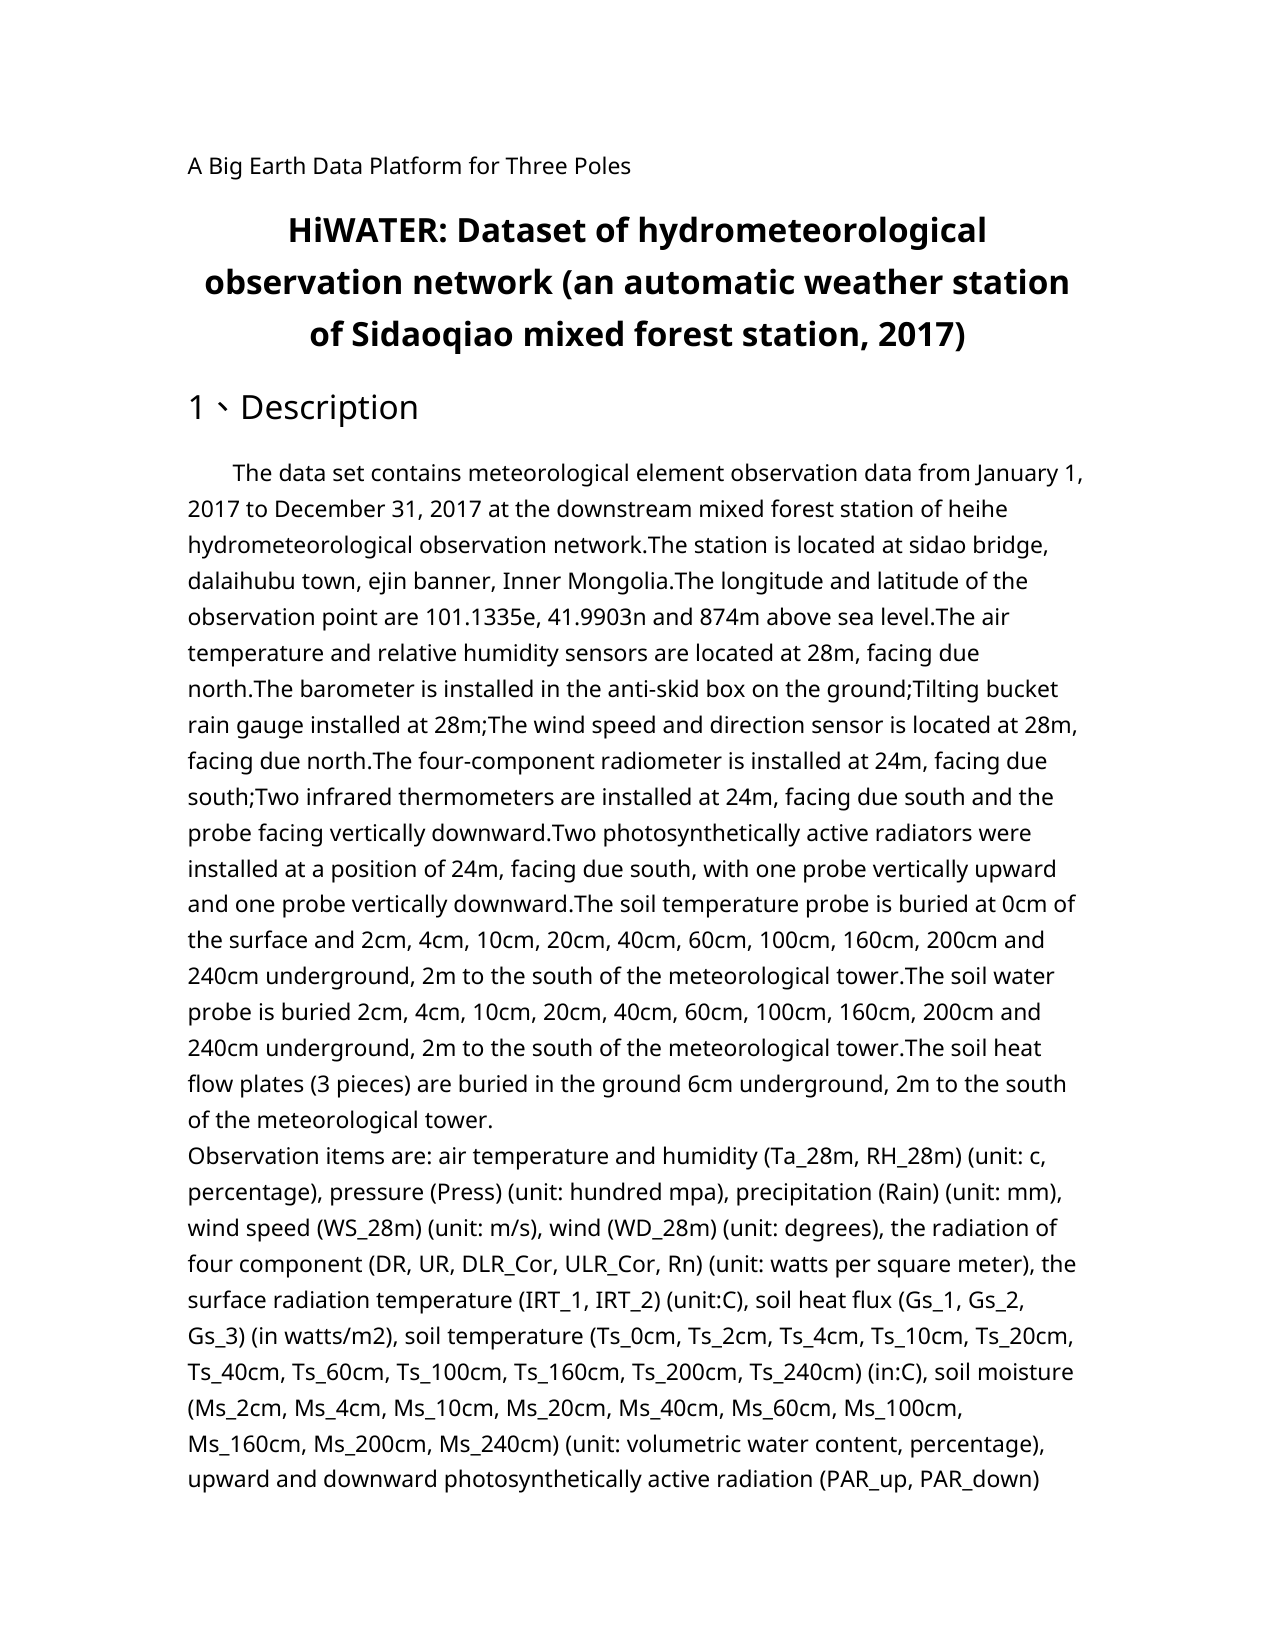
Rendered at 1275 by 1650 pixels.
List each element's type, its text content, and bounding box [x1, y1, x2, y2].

text HiWATER: Dataset of hydrometeorological observation network (an automatic weather station of Sidaoqiao mixed forest station, 2017) [187, 207, 1087, 357]
text A Big Earth Data Platform for Three Poles [187, 150, 1087, 181]
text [187, 457, 1087, 1495]
text 1、Description [187, 384, 1087, 429]
